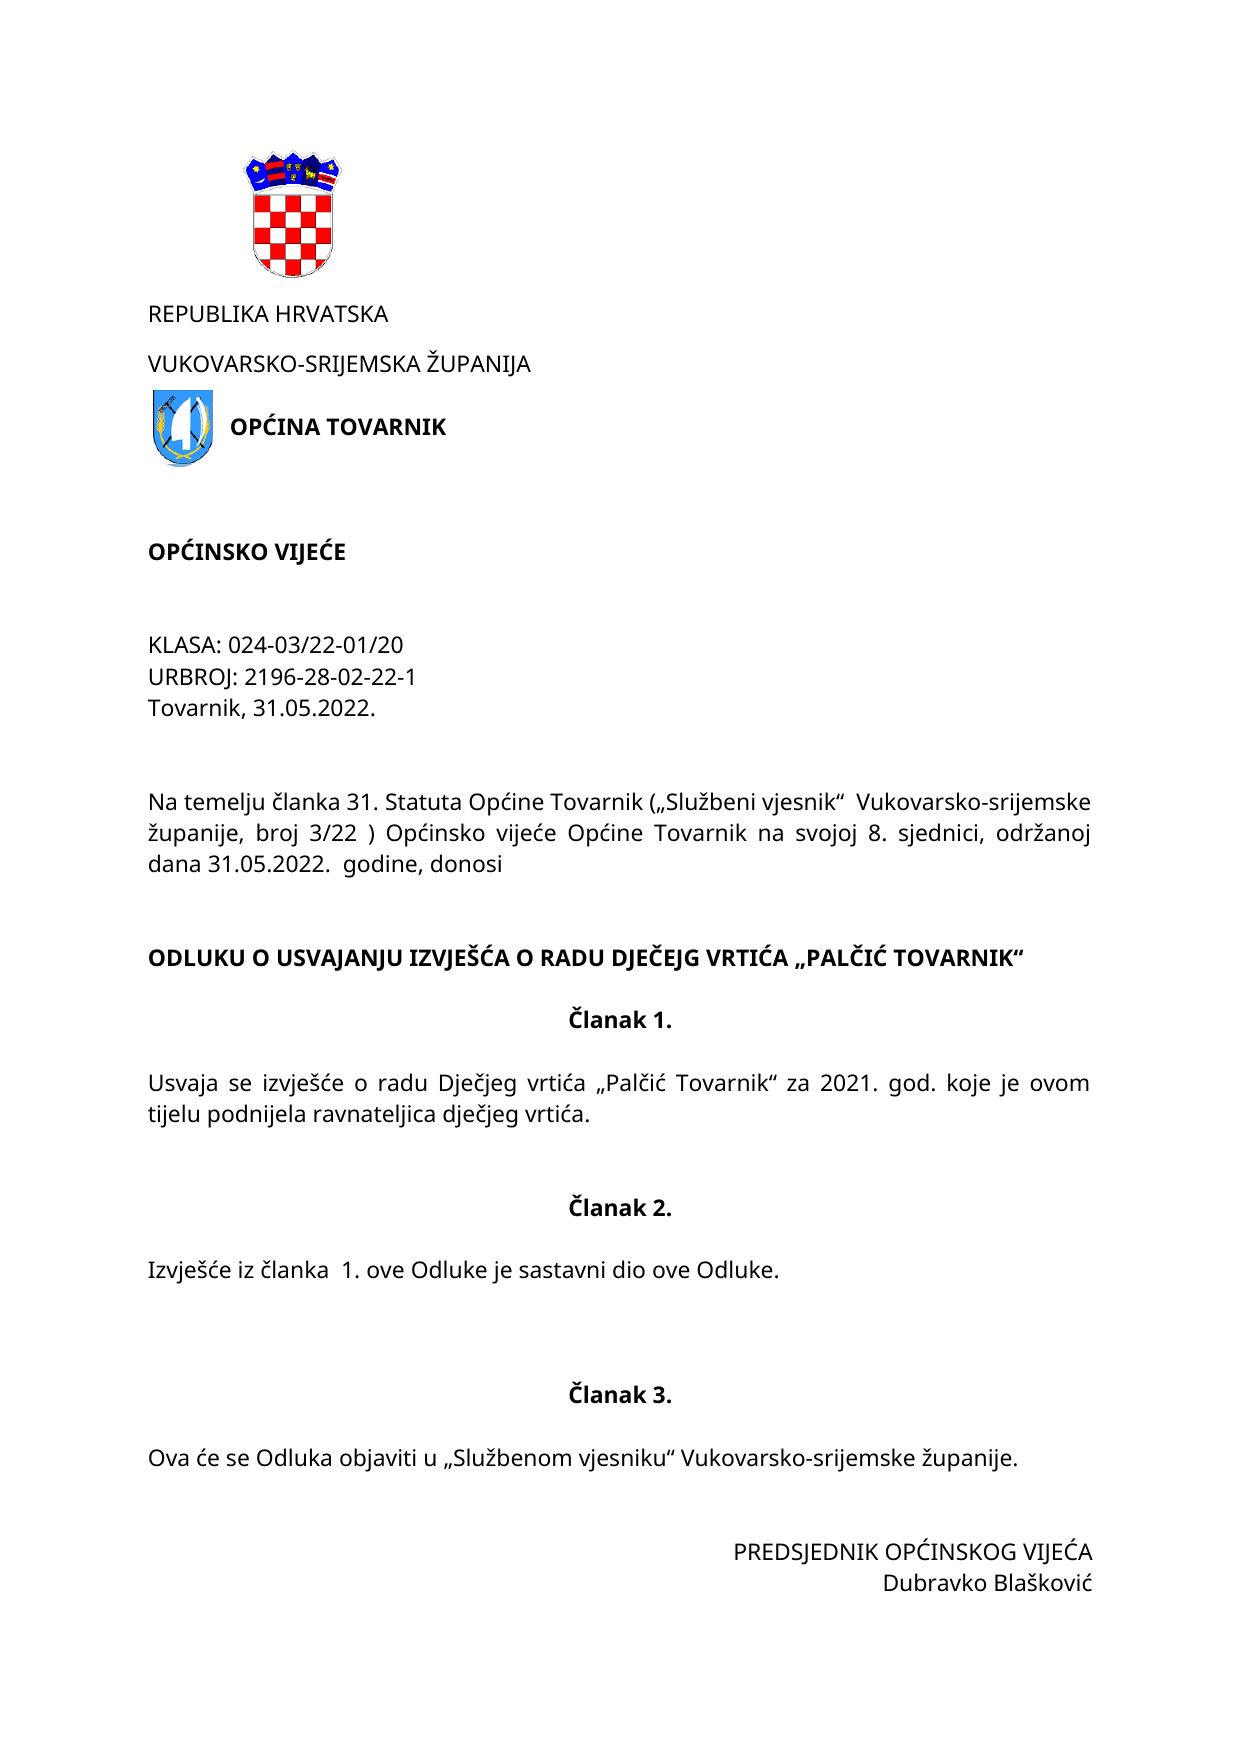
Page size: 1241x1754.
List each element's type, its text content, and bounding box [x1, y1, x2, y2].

text Dubravko Blašković [148, 1567, 1093, 1598]
text OPĆINSKO VIJEĆE [148, 536, 1093, 567]
text Usvaja se izvješće o radu Dječjeg vrtića „Palčić Tovarnik“ za 2021. god. koje je ovom tijelu podnijela ravnateljica dječjeg vrtića. [148, 1067, 1093, 1129]
text OPĆINA TOVARNIK [213, 411, 1093, 442]
text PREDSJEDNIK OPĆINSKOG VIJEĆA [148, 1536, 1093, 1567]
text Ova će se Odluka objaviti u „Službenom vjesniku“ Vukovarsko-srijemske županije. [148, 1442, 1093, 1473]
text VUKOVARSKO-SRIJEMSKA ŽUPANIJA [148, 348, 1093, 379]
text Članak 2. [148, 1192, 1093, 1223]
text KLASA: 024-03/22-01/20 [148, 629, 1093, 661]
text URBROJ: 2196-28-02-22-1 [148, 661, 1093, 692]
text Tovarnik, 31.05.2022. [148, 692, 1093, 723]
text ODLUKU O USVAJANJU IZVJEŠĆA O RADU DJEČEJG VRTIĆA „PALČIĆ TOVARNIK“ [148, 942, 1093, 973]
picture [153, 390, 213, 464]
text Članak 3. [148, 1379, 1093, 1411]
text Na temelju članka 31. Statuta Općine Tovarnik („Službeni vjesnik“ Vukovarsko-srijemske županije, broj 3/22 ) Općinsko vijeće Općine Tovarnik na svojoj 8. sjednici, održanoj dana 31.05.2022. godine, donosi [148, 786, 1093, 879]
picture [242, 147, 343, 279]
text Izvješće iz članka 1. ove Odluke je sastavni dio ove Odluke. [148, 1254, 1093, 1286]
text Članak 1. [148, 1004, 1093, 1036]
text REPUBLIKA HRVATSKA [148, 298, 1093, 329]
